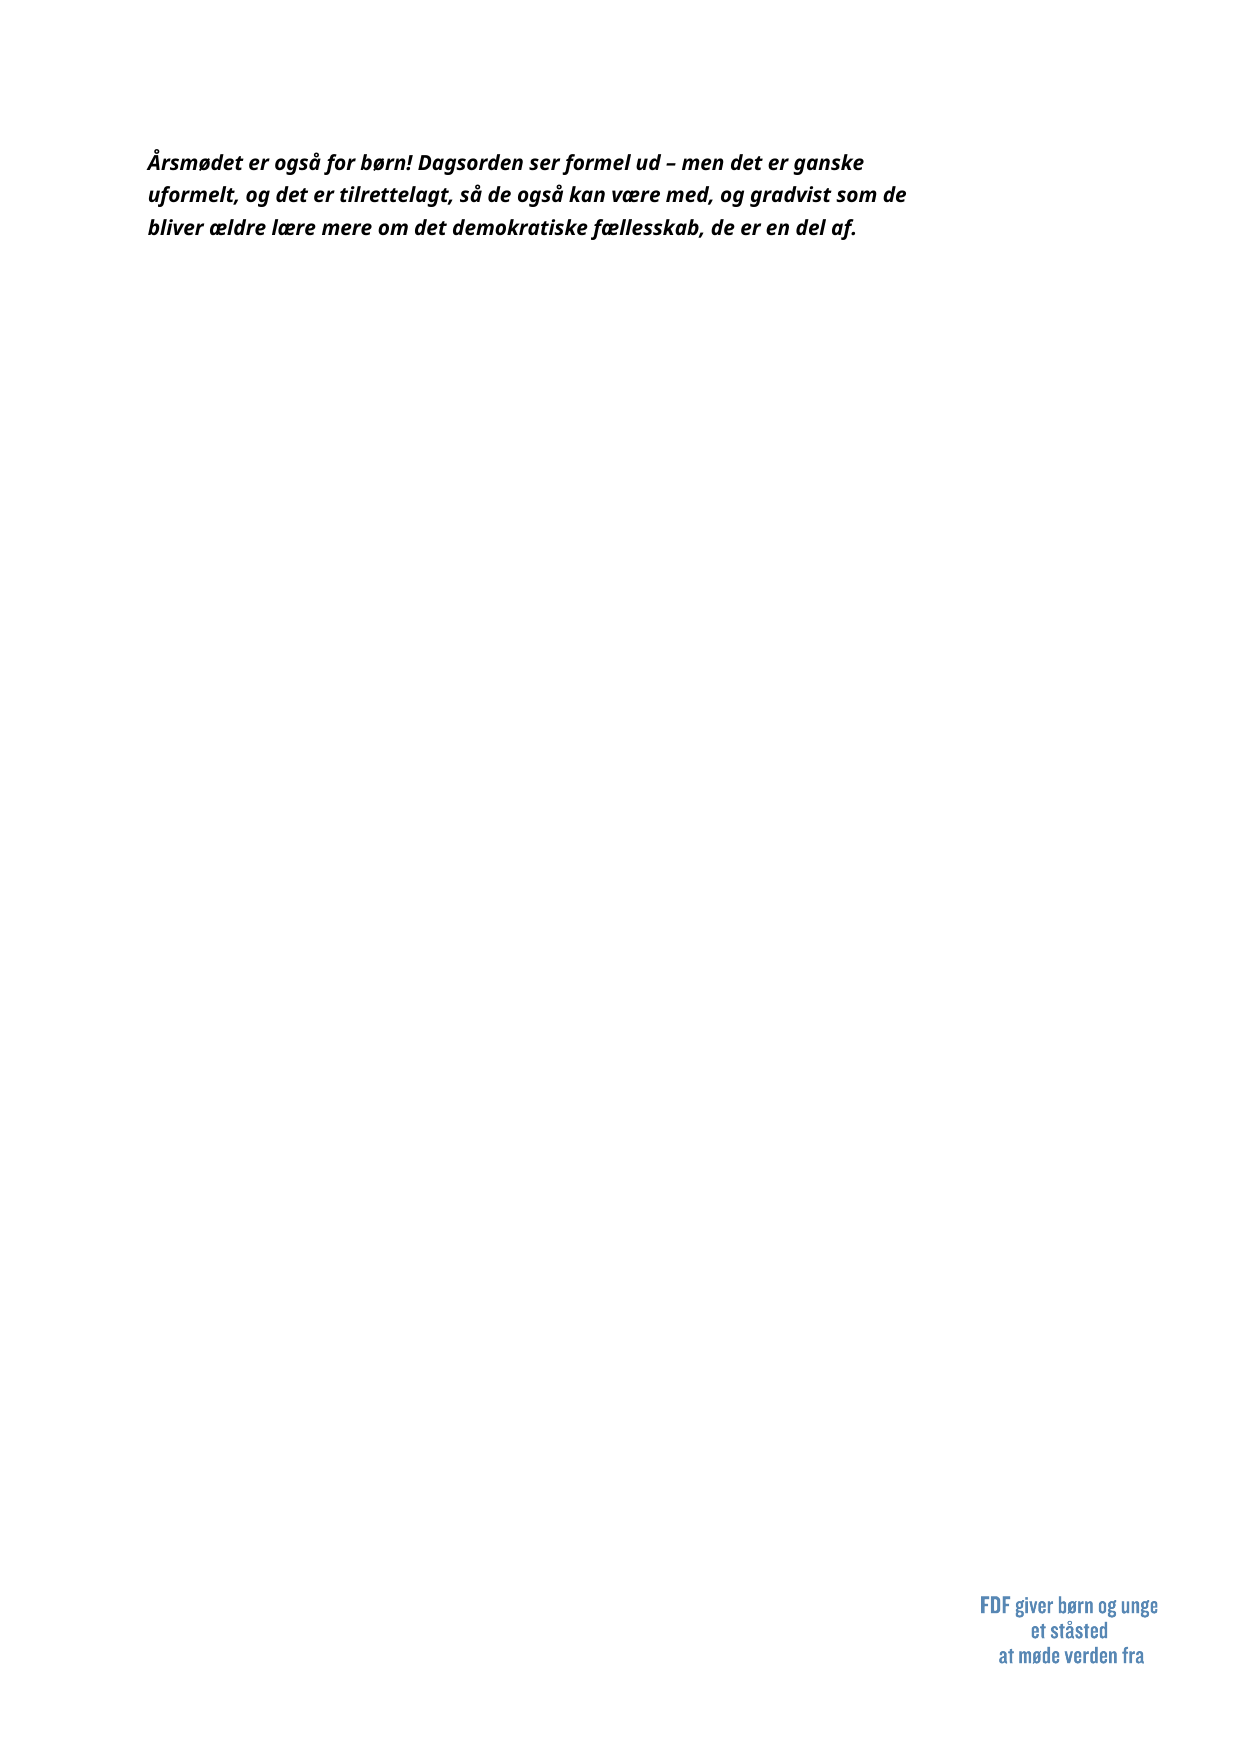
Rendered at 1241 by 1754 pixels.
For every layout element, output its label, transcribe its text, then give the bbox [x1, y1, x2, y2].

picture [981, 1596, 1158, 1664]
text Årsmødet er også for børn! Dagsorden ser formel ud – men det er ganske uformelt, og det er tilrettelagt, så de også kan være med, og gradvist som de bliver ældre lære mere om det demokratiske fællesskab, de er en del af. [148, 148, 915, 241]
